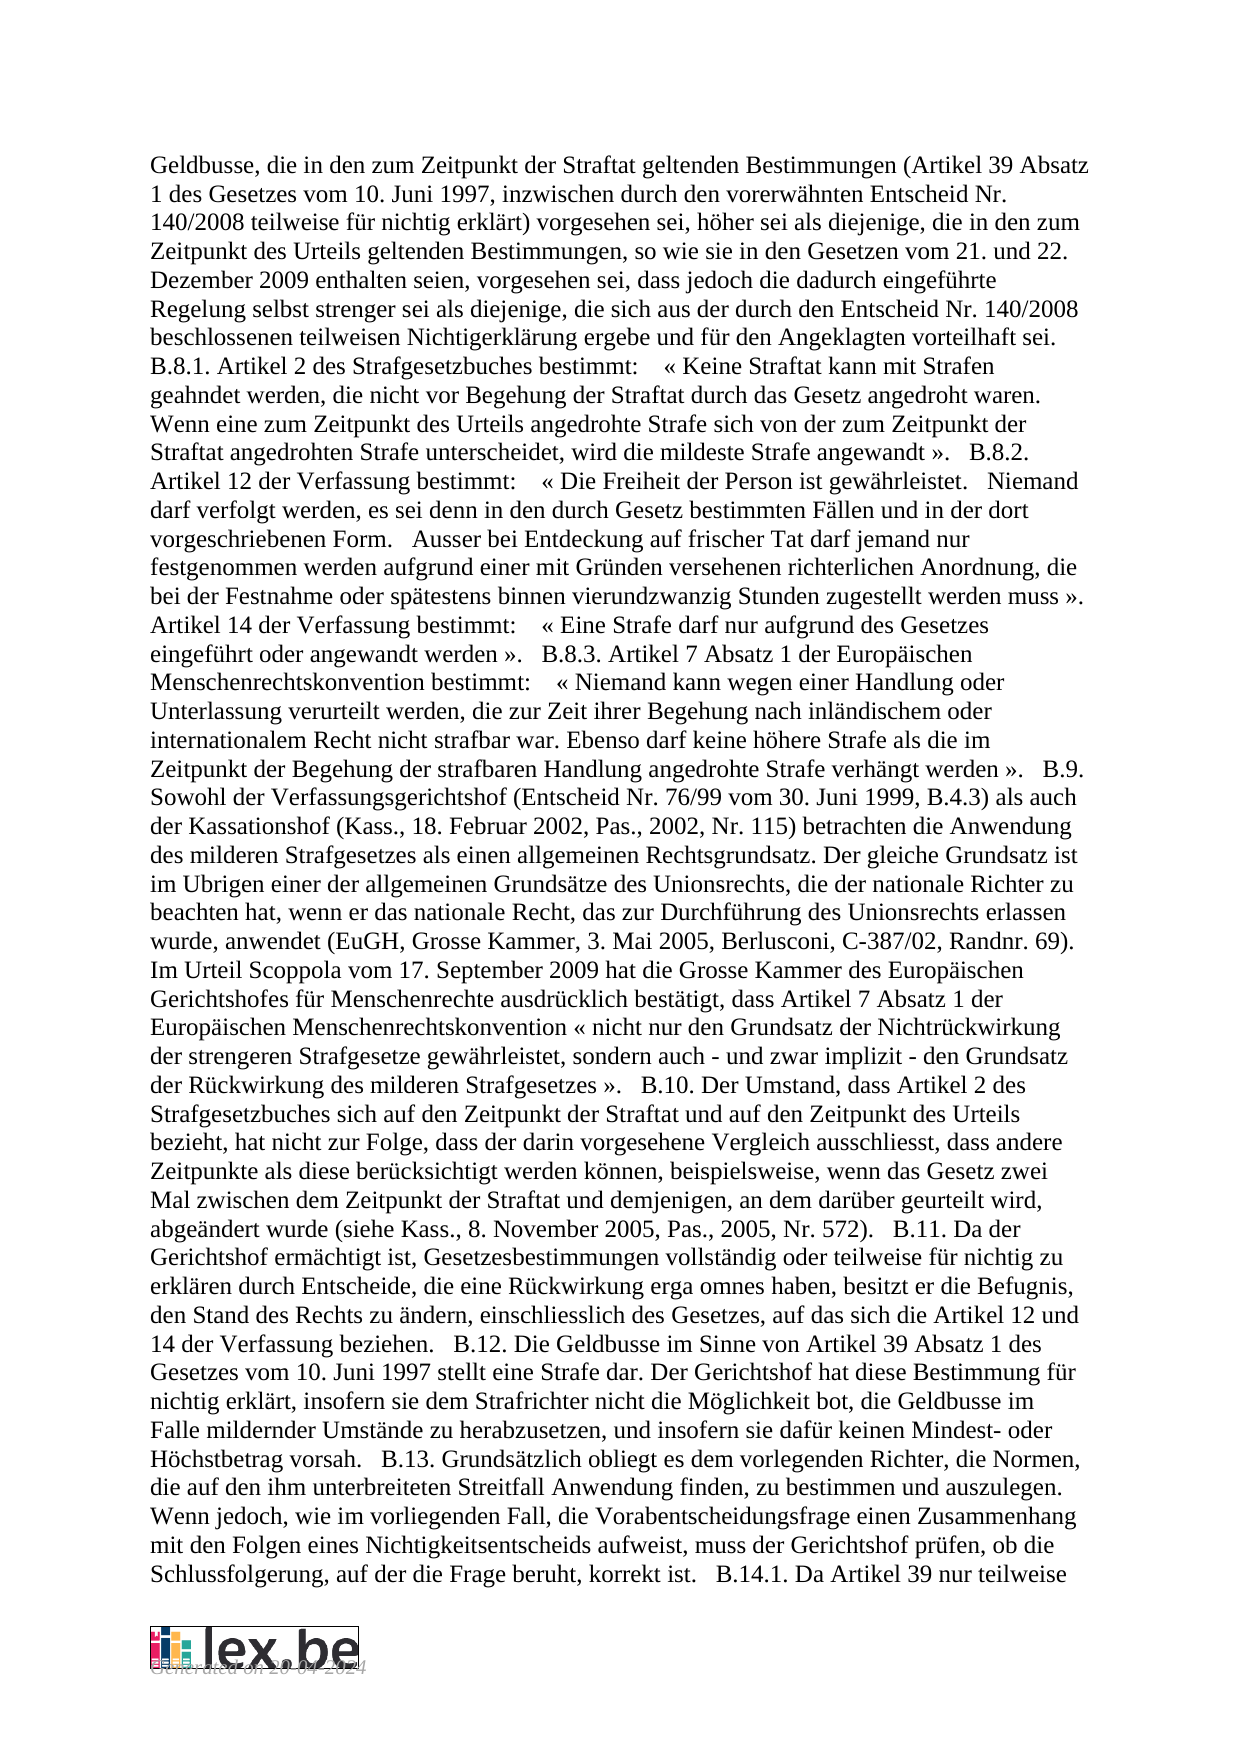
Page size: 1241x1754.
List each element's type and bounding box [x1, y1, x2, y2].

text [150, 150, 1090, 1587]
picture [151, 1627, 358, 1668]
